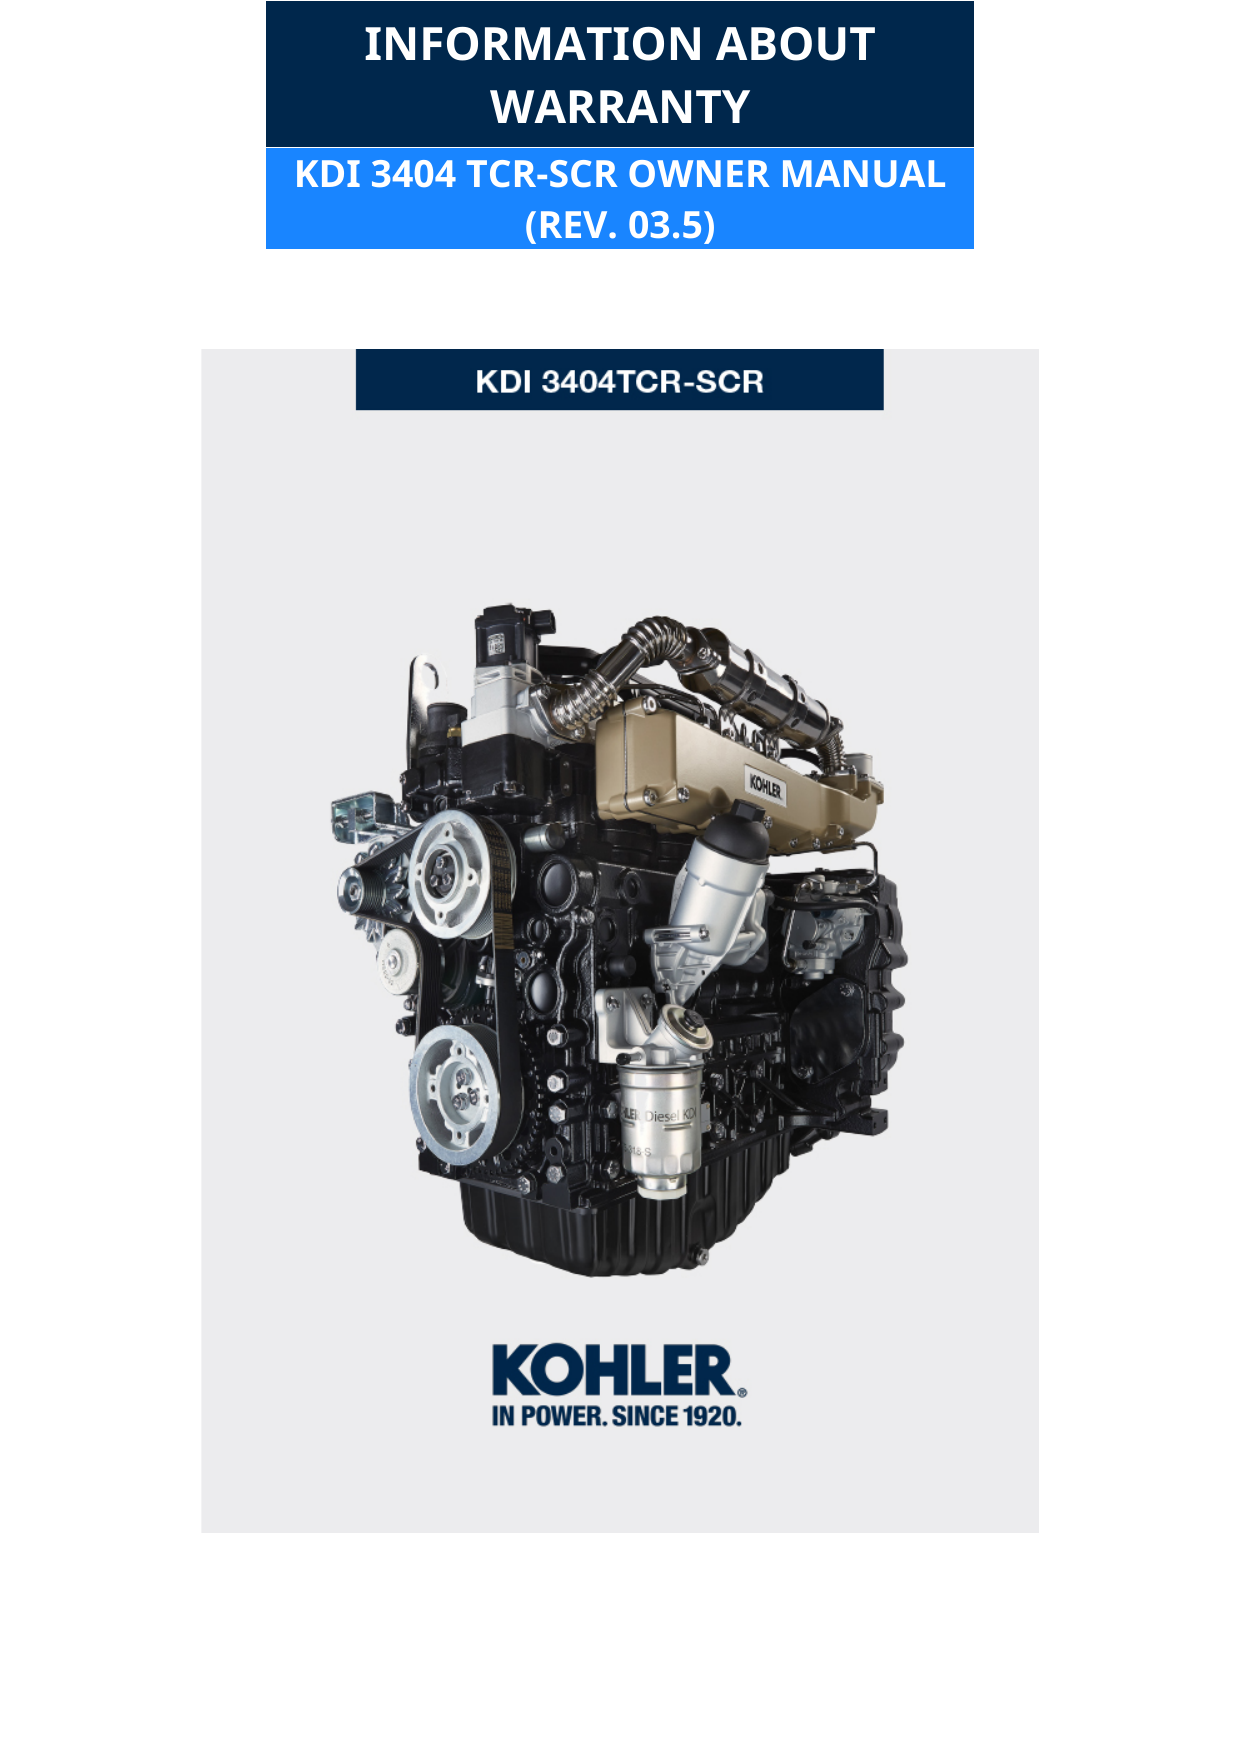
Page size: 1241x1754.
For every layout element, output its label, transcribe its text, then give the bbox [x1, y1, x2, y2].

table_header Information about warranty [266, 1, 974, 147]
picture [201, 349, 1039, 1533]
table_cell KDI 3404 TCR-SCR Owner Manual (REV. 03.5) [266, 148, 974, 249]
